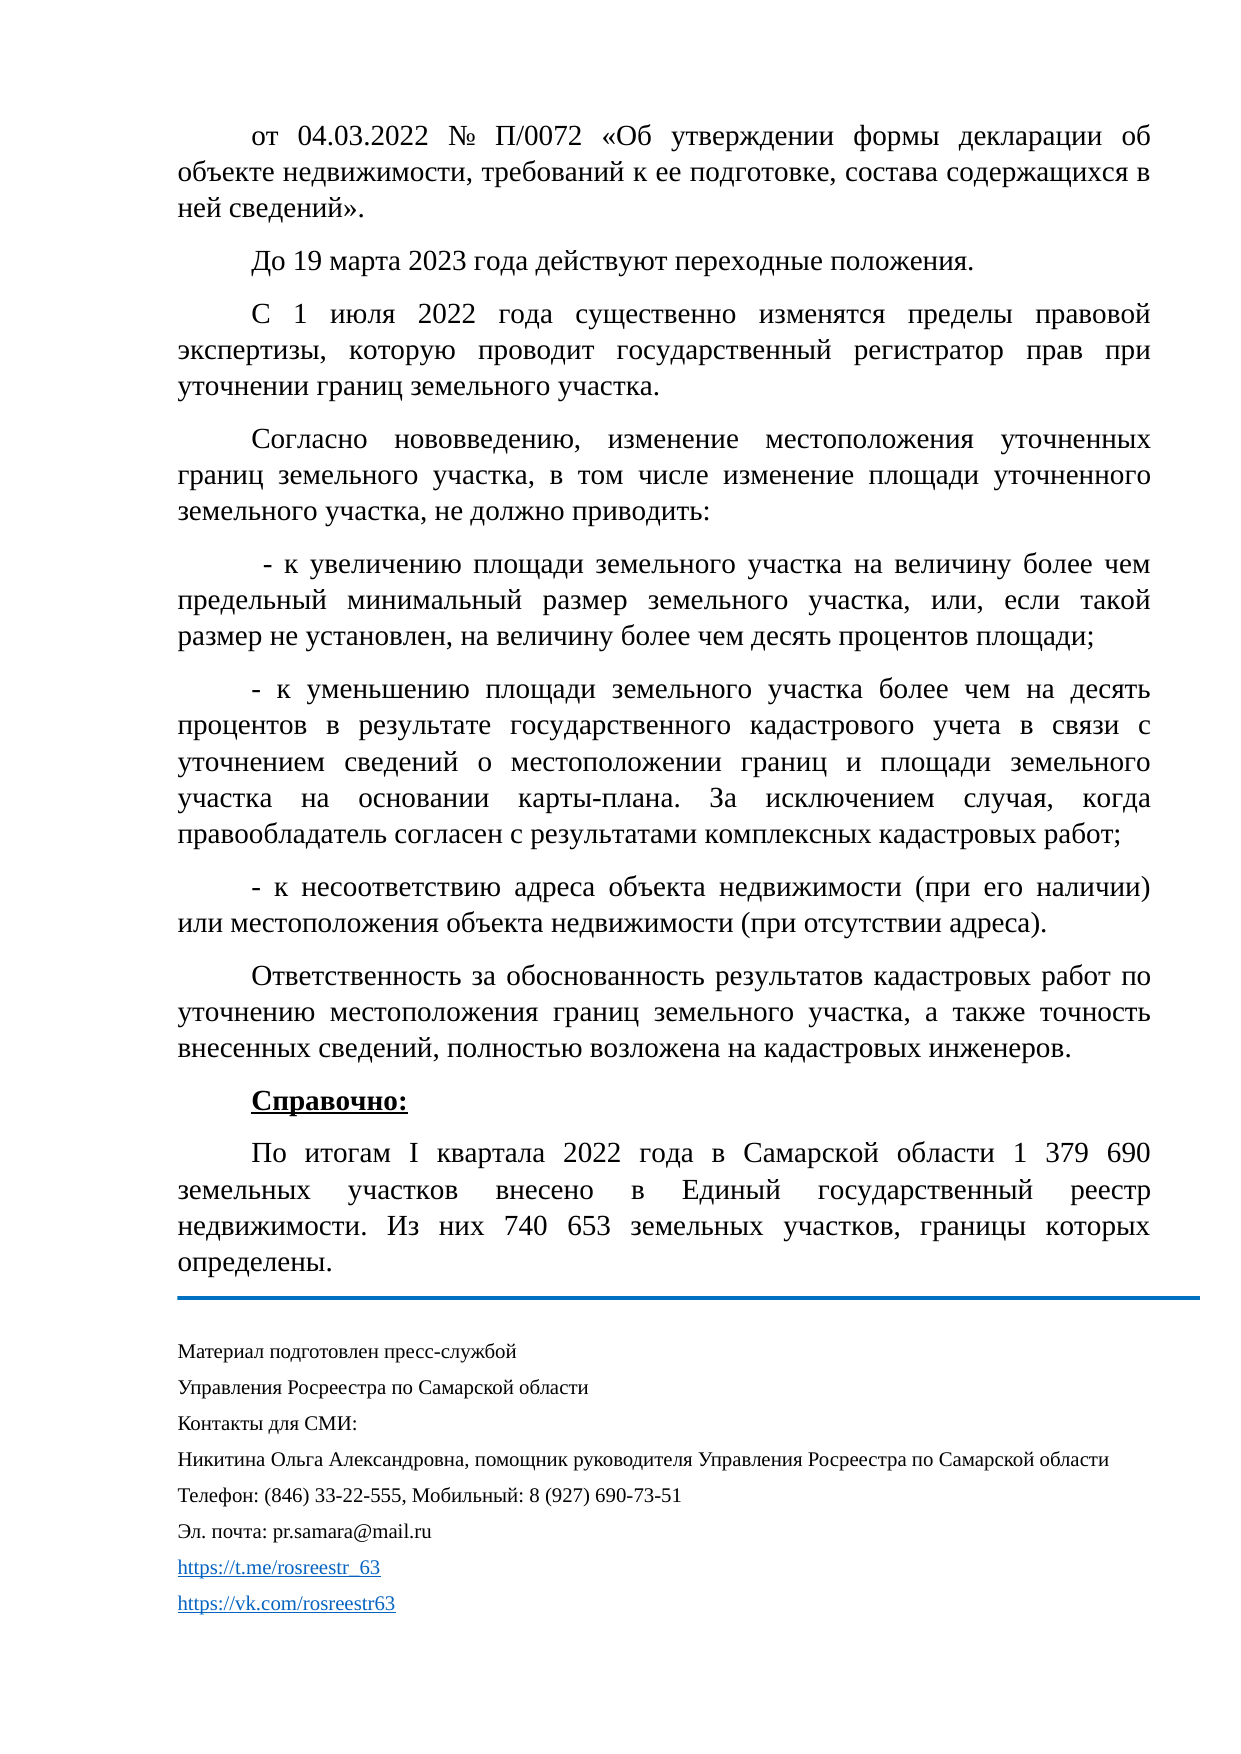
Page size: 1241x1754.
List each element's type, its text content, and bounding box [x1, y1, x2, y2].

picture [177, 1296, 1201, 1300]
text Телефон: (846) 33-22-555, Мобильный: 8 (927) 690-73-51 [177, 1483, 1152, 1507]
text https://t.me/rosreestr_63 [177, 1555, 1152, 1579]
text Управления Росреестра по Самарской области [177, 1375, 1152, 1399]
text Ответственность за обоснованность результатов кадастровых работ по уточнению местоположения границ земельного участка, а также точность внесенных сведений, полностью возложена на кадастровых инженеров. [177, 958, 1152, 1063]
text Материал подготовлен пресс-службой [177, 1339, 1152, 1363]
text - к уменьшению площади земельного участка более чем на десять процентов в результате государственного кадастрового учета в связи с уточнением сведений о местоположении границ и площади земельного участка на основании карты-плана. За исключением случая, когда правообладатель согласен с результатами комплексных кадастровых работ; [177, 671, 1152, 849]
text Согласно нововведению, изменение местоположения уточненных границ земельного участка, в том числе изменение площади уточненного земельного участка, не должно приводить: [177, 421, 1152, 527]
text До 19 марта 2023 года действуют переходные положения. [177, 243, 1152, 277]
text https://vk.com/rosreestr63 [177, 1591, 1152, 1615]
text - к увеличению площади земельного участка на величину более чем предельный минимальный размер земельного участка, или, если такой размер не установлен, на величину более чем десять процентов площади; [177, 546, 1152, 652]
text Контакты для СМИ: [177, 1411, 1152, 1435]
text С 1 июля 2022 года существенно изменятся пределы правовой экспертизы, которую проводит государственный регистратор прав при уточнении границ земельного участка. [177, 296, 1152, 402]
text - к несоответствию адреса объекта недвижимости (при его наличии) или местоположения объекта недвижимости (при отсутствии адреса). [177, 869, 1152, 938]
text от 04.03.2022 № П/0072 «Об утверждении формы декларации об объекте недвижимости, требований к ее подготовке, состава содержащихся в ней сведений». [177, 118, 1152, 224]
text Никитина Ольга Александровна, помощник руководителя Управления Росреестра по Самарской области [177, 1447, 1152, 1471]
text По итогам I квартала 2022 года в Самарской области 1 379 690 земельных участков внесено в Единый государственный реестр недвижимости. Из них 740 653 земельных участков, границы которых определены. [177, 1136, 1152, 1278]
text Эл. почта: pr.samara@mail.ru [177, 1519, 1152, 1543]
text Справочно: [177, 1083, 1152, 1116]
